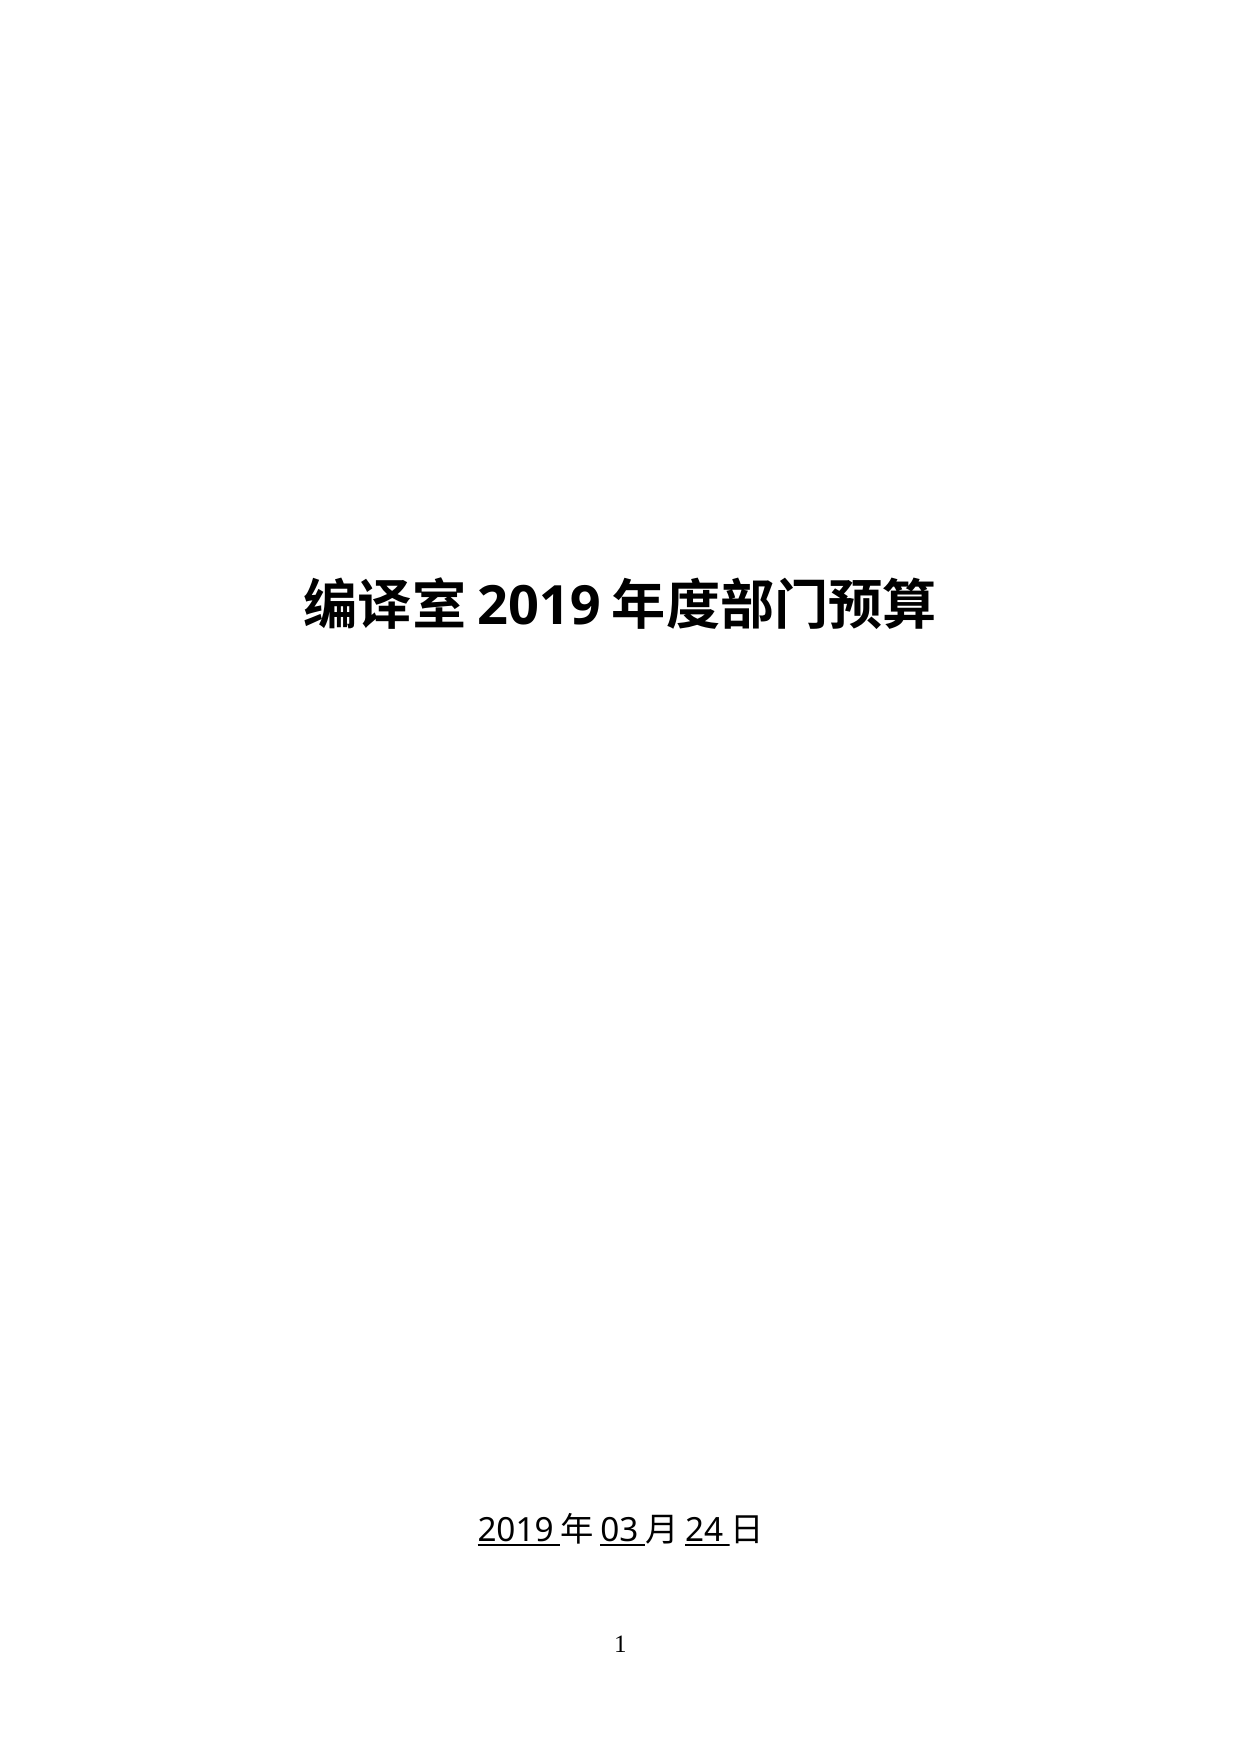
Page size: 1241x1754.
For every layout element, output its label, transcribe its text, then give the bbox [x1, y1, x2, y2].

text 2019年03月24日 [187, 1494, 1053, 1559]
text 编译室2019年度部门预算 [187, 552, 1053, 649]
